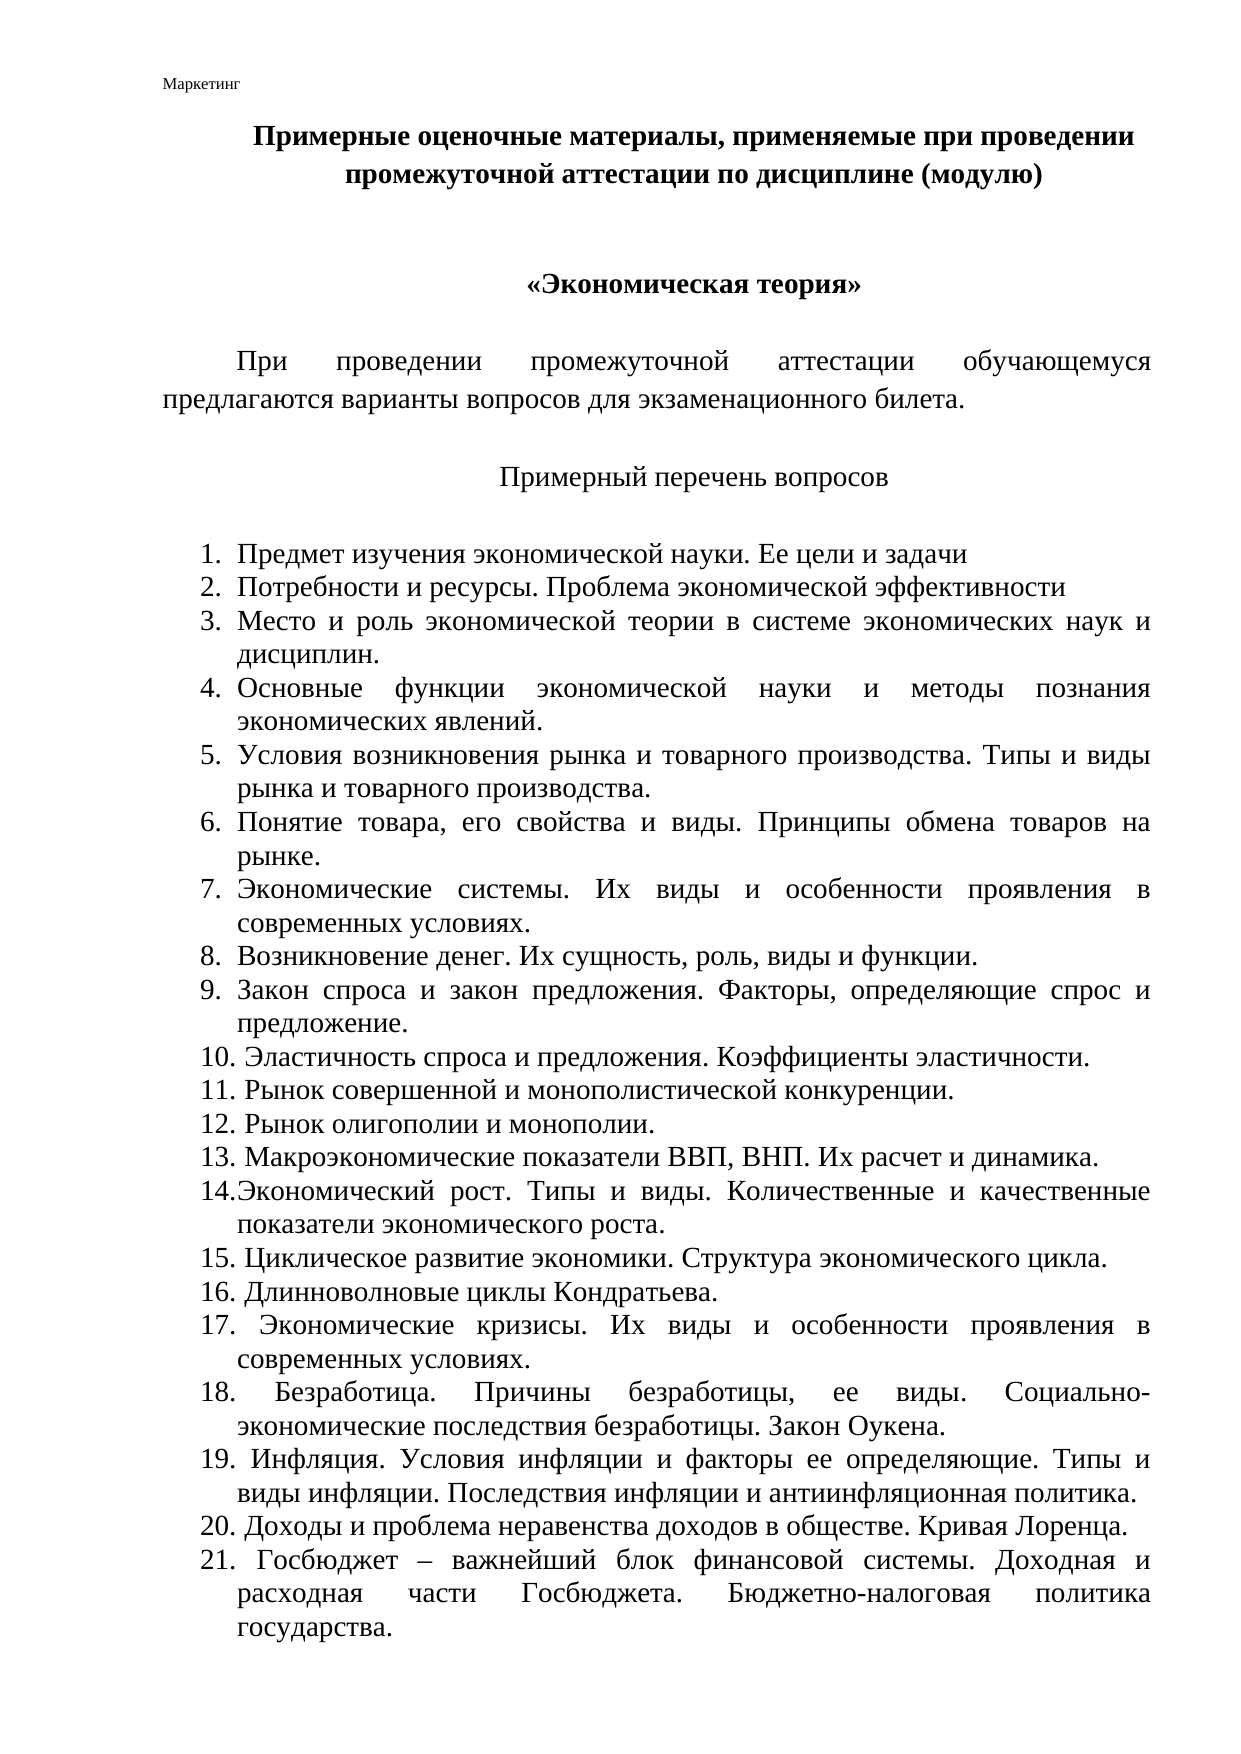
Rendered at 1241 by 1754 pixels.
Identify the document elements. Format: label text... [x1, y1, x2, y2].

list Условия возникновения рынка и товарного производства. Типы и виды рынка и товарного производства. [200, 737, 1152, 804]
text Примерные оценочные материалы, применяемые при проведении [162, 118, 1152, 152]
list Доходы и проблема неравенства доходов в обществе. Кривая Лоренца. [200, 1508, 1152, 1542]
list Рынок олигополии и монополии. [200, 1106, 1152, 1139]
text При проведении промежуточной аттестации обучающемуся предлагаются варианты вопросов для экзаменационного билета. [162, 343, 1152, 415]
list Циклическое развитие экономики. Структура экономического цикла. [200, 1240, 1152, 1274]
list Экономические системы. Их виды и особенности проявления в современных условиях. [200, 871, 1152, 938]
list Длинноволновые циклы Кондратьева. [200, 1274, 1152, 1307]
list Макроэкономические показатели ВВП, ВНП. Их расчет и динамика. [200, 1139, 1152, 1173]
list Место и роль экономической теории в системе экономических наук и дисциплин. [200, 603, 1152, 670]
list Госбюджет – важнейший блок финансовой системы. Доходная и расходная части Госбюджета. Бюджетно-налоговая политика государства. [200, 1542, 1152, 1643]
list Рынок совершенной и монополистической конкуренции. [200, 1072, 1152, 1106]
list Потребности и ресурсы. Проблема экономической эффективности [200, 569, 1152, 603]
list Экономические кризисы. Их виды и особенности проявления в современных условиях. [200, 1307, 1152, 1374]
text промежуточной аттестации по дисциплине (модулю) [162, 157, 1152, 190]
text «Экономическая теория» [162, 266, 1152, 299]
list Основные функции экономической науки и методы познания экономических явлений. [200, 670, 1152, 737]
list Эластичность спроса и предложения. Коэффициенты эластичности. [200, 1039, 1152, 1072]
list Экономический рост. Типы и виды. Количественные и качественные показатели экономического роста. [200, 1173, 1152, 1240]
text Примерный перечень вопросов [162, 459, 1152, 492]
list Понятие товара, его свойства и виды. Принципы обмена товаров на рынке. [200, 804, 1152, 871]
list Безработица. Причины безработицы, ее виды. Социально-экономические последствия безработицы. Закон Оукена. [200, 1374, 1152, 1441]
list Возникновение денег. Их сущность, роль, виды и функции. [200, 938, 1152, 972]
list Закон спроса и закон предложения. Факторы, определяющие спрос и предложение. [200, 972, 1152, 1039]
list Инфляция. Условия инфляции и факторы ее определяющие. Типы и виды инфляции. Последствия инфляции и антиинфляционная политика. [200, 1441, 1152, 1508]
list Предмет изучения экономической науки. Ее цели и задачи [200, 536, 1152, 569]
